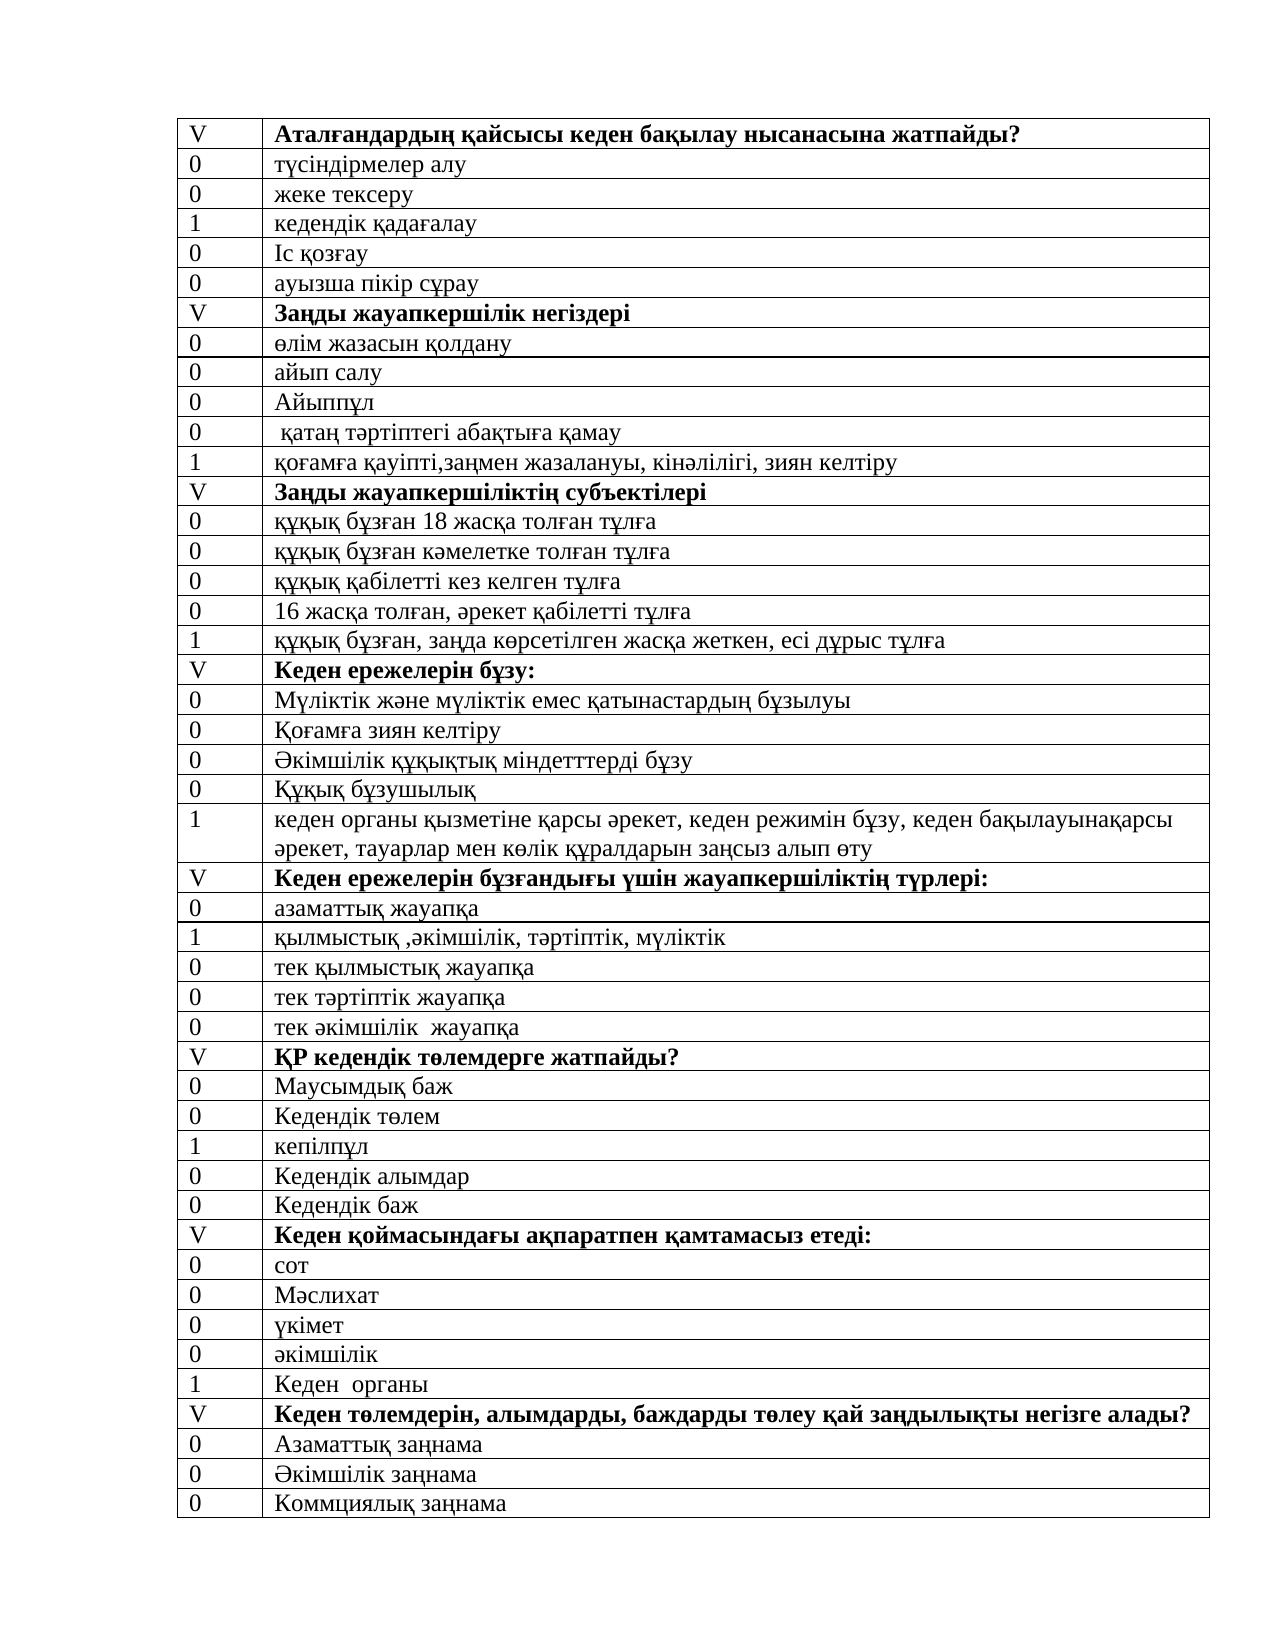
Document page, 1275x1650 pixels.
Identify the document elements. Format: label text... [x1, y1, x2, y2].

table_cell 0 [178, 1459, 262, 1487]
table_cell Кеден төлемдерін, алымдарды, баждарды төлеу қай заңдылықты негізге алады? [263, 1399, 1209, 1428]
table_cell 0 [178, 506, 262, 535]
table_cell Айыппұл [263, 387, 1209, 416]
table_cell кедендік қадағалау [263, 209, 1209, 237]
table_cell V [178, 1042, 262, 1070]
table_cell кепілпұл [263, 1131, 1209, 1160]
table_cell 0 [178, 268, 262, 297]
table_cell 0 [178, 775, 262, 803]
table_cell Кедендік баж [263, 1191, 1209, 1219]
table_cell 0 [178, 387, 262, 416]
table_cell қатаң тәртіптегі абақтыға қамау [263, 417, 1209, 446]
table_cell Кеден органы [263, 1369, 1209, 1398]
table_cell азаматтық жауапқа [263, 893, 1209, 921]
table_cell айып салу [263, 358, 1209, 386]
table_cell 0 [178, 1489, 262, 1517]
table_cell Мәслихат [263, 1280, 1209, 1309]
table_cell түсіндірмелер алу [263, 149, 1209, 178]
table_cell өлім жазасын қолдану [263, 328, 1209, 356]
table_cell үкімет [263, 1310, 1209, 1338]
table_cell 0 [178, 417, 262, 446]
table_cell 0 [178, 149, 262, 178]
table_cell құқық бұзған, заңда көрсетілген жасқа жеткен, есі дұрыс тұлға [263, 626, 1209, 654]
table_cell 0 [178, 179, 262, 207]
table_cell 0 [178, 238, 262, 267]
table_cell Маусымдық баж [263, 1071, 1209, 1100]
table_cell 1 [178, 1131, 262, 1160]
table_cell 0 [178, 715, 262, 744]
table_cell 16 жасқа толған, әрекет қабілетті тұлға [263, 596, 1209, 624]
table_cell қоғамға қауіпті,заңмен жазалануы, кінәлілігі, зиян келтіру [263, 447, 1209, 476]
table_cell тек тәртіптік жауапқа [263, 982, 1209, 1011]
table_cell Коммциялық заңнама [263, 1489, 1209, 1517]
table_cell ауызша пікір сұрау [263, 268, 1209, 297]
table_cell Кеден ережелерін бұзғандығы үшін жауапкершіліктің түрлері: [263, 863, 1209, 892]
table_cell 0 [178, 1340, 262, 1368]
table_cell 0 [178, 982, 262, 1011]
table_cell Заңды жауапкершіліктің субъектілері [263, 477, 1209, 505]
table_cell құқық бұзған кәмелетке толған тұлға [263, 536, 1209, 565]
table_cell 0 [178, 893, 262, 921]
table_cell V [178, 655, 262, 684]
table_cell 1 [178, 804, 262, 862]
table_cell Іс қозғау [263, 238, 1209, 267]
table_cell 0 [178, 566, 262, 595]
table_cell Азаматтық заңнама [263, 1429, 1209, 1458]
table_cell 0 [178, 685, 262, 714]
table_cell құқық бұзған 18 жасқа толған тұлға [263, 506, 1209, 535]
table_cell 1 [178, 447, 262, 476]
table_cell Заңды жауапкершілік негіздері [263, 298, 1209, 327]
table_cell V [178, 119, 262, 148]
table_cell V [178, 298, 262, 327]
table_cell 0 [178, 1071, 262, 1100]
table_cell 0 [178, 1161, 262, 1189]
table_cell 0 [178, 596, 262, 624]
table_cell V [178, 1220, 262, 1249]
table_cell 0 [178, 1191, 262, 1219]
table_cell Аталғандардың қайсысы кеден бақылау нысанасына жатпайды? [263, 119, 1209, 148]
table_cell 1 [178, 1369, 262, 1398]
table_cell Құқық бұзушылық [263, 775, 1209, 803]
table_cell 0 [178, 745, 262, 773]
table_cell Мүліктік және мүліктік емес қатынастардың бұзылуы [263, 685, 1209, 714]
table_cell V [178, 477, 262, 505]
table_cell Әкімшілік заңнама [263, 1459, 1209, 1487]
table_cell Кедендік алымдар [263, 1161, 1209, 1189]
table_cell 1 [178, 209, 262, 237]
table_cell тек әкімшілік жауапқа [263, 1012, 1209, 1041]
table_cell 1 [178, 923, 262, 951]
table_cell V [178, 1399, 262, 1428]
table_cell 0 [178, 1012, 262, 1041]
table_cell 0 [178, 358, 262, 386]
table_cell V [178, 863, 262, 892]
table_cell 1 [178, 626, 262, 654]
table_cell 0 [178, 328, 262, 356]
table_cell 0 [178, 1101, 262, 1130]
table_cell 0 [178, 1250, 262, 1279]
table_cell 0 [178, 1280, 262, 1309]
table_cell 0 [178, 536, 262, 565]
table_cell сот [263, 1250, 1209, 1279]
table_cell 0 [178, 1310, 262, 1338]
table_cell әкімшілік [263, 1340, 1209, 1368]
table_cell Кеден қоймасындағы ақпаратпен қамтамасыз етеді: [263, 1220, 1209, 1249]
table_cell Қоғамға зиян келтіру [263, 715, 1209, 744]
table_cell кеден органы қызметіне қарсы әрекет, кеден режимін бұзу, кеден бақылауынақарсы әрекет, тауарлар мен көлік құралдарын заңсыз алып өту [263, 804, 1209, 862]
table_cell ҚР кедендік төлемдерге жатпайды? [263, 1042, 1209, 1070]
table_cell жеке тексеру [263, 179, 1209, 207]
table_cell тек қылмыстық жауапқа [263, 952, 1209, 981]
table_cell Кеден ережелерін бұзу: [263, 655, 1209, 684]
table_cell Әкімшілік құқықтық міндетттерді бұзу [263, 745, 1209, 773]
table_cell 0 [178, 952, 262, 981]
table_cell қылмыстық ,әкімшілік, тәртіптік, мүліктік [263, 923, 1209, 951]
table_cell Кедендік төлем [263, 1101, 1209, 1130]
table_cell 0 [178, 1429, 262, 1458]
table_cell құқық қабілетті кез келген тұлға [263, 566, 1209, 595]
